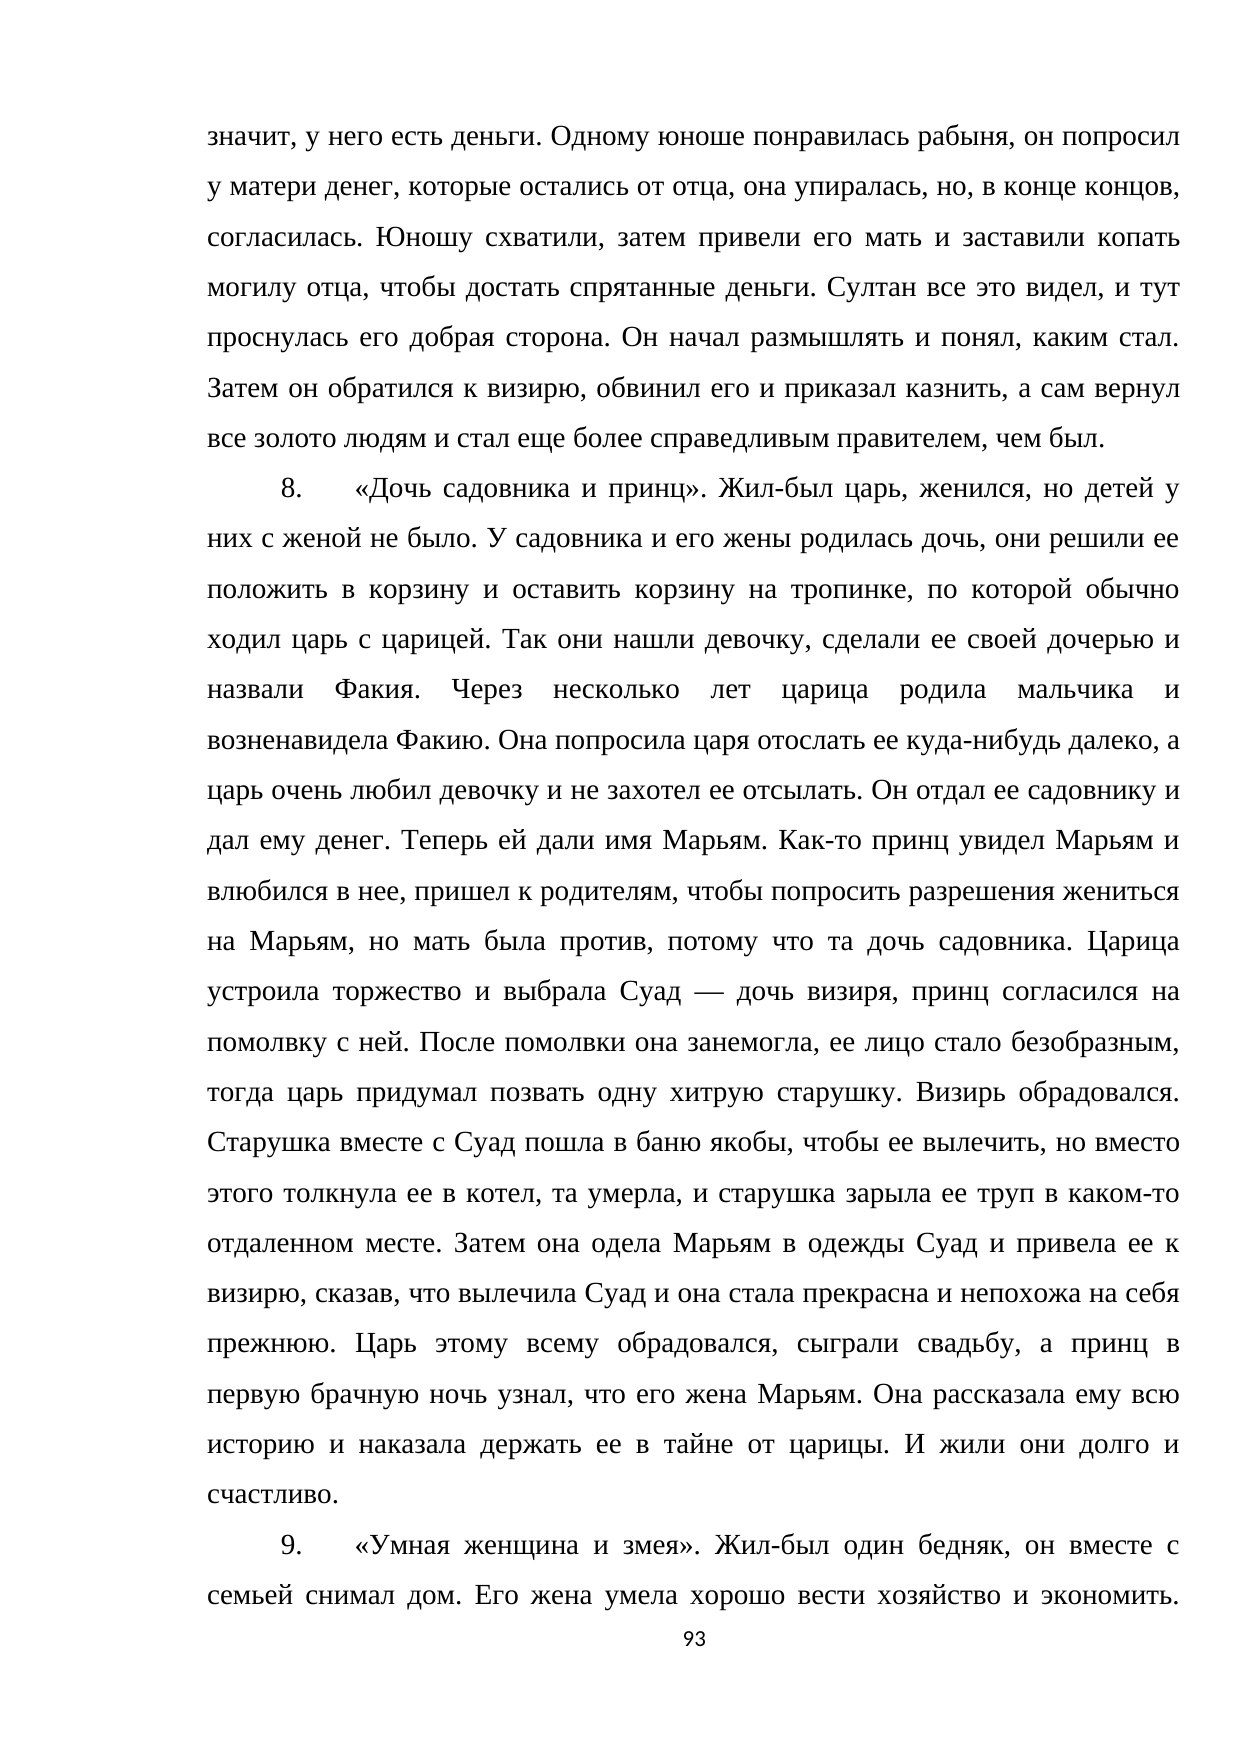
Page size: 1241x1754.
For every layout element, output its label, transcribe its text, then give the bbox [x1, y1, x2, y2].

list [207, 1527, 1181, 1611]
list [207, 118, 1181, 453]
list «Дочь садовника и принц». Жил-был царь, женился, но детей у них с женой не было. У садовника и его жены родилась дочь, они решили ее положить в корзину и оставить корзину на тропинке, по которой обычно ходил царь с царицей. Так они нашли девочку, сделали ее своей дочерью и назвали Факия. Через несколько лет царица родила мальчика и возненавидела Факию. Она попросила царя отослать ее куда-нибудь далеко, а царь очень любил девочку и не захотел ее отсылать. Он отдал ее садовнику и дал ему денег. Теперь ей дали имя Марьям. Как-то принц увидел Марьям и влюбился в нее, пришел к родителям, чтобы попросить разрешения жениться на Марьям, но мать была против, потому что та дочь садовника. Царица устроила торжество и выбрала Суад — дочь визиря, принц согласился на помолвку с ней. После помолвки она занемогла, ее лицо стало безобразным, тогда царь придумал позвать одну хитрую старушку. Визирь обрадовался. Старушка вместе с Суад пошла в баню якобы, чтобы ее вылечить, но вместо этого толкнула ее в котел, та умерла, и старушка зарыла ее труп в каком-то отдаленном месте. Затем она одела Марьям в одежды Суад и привела ее к визирю, сказав, что вылечила Суад и она стала прекрасна и непохожа на себя прежнюю. Царь этому всему обрадовался, сыграли свадьбу, а принц в первую брачную ночь узнал, что его жена Марьям. Она рассказала ему всю историю и наказала держать ее в тайне от царицы. И жили они долго и счастливо. [207, 470, 1181, 1510]
